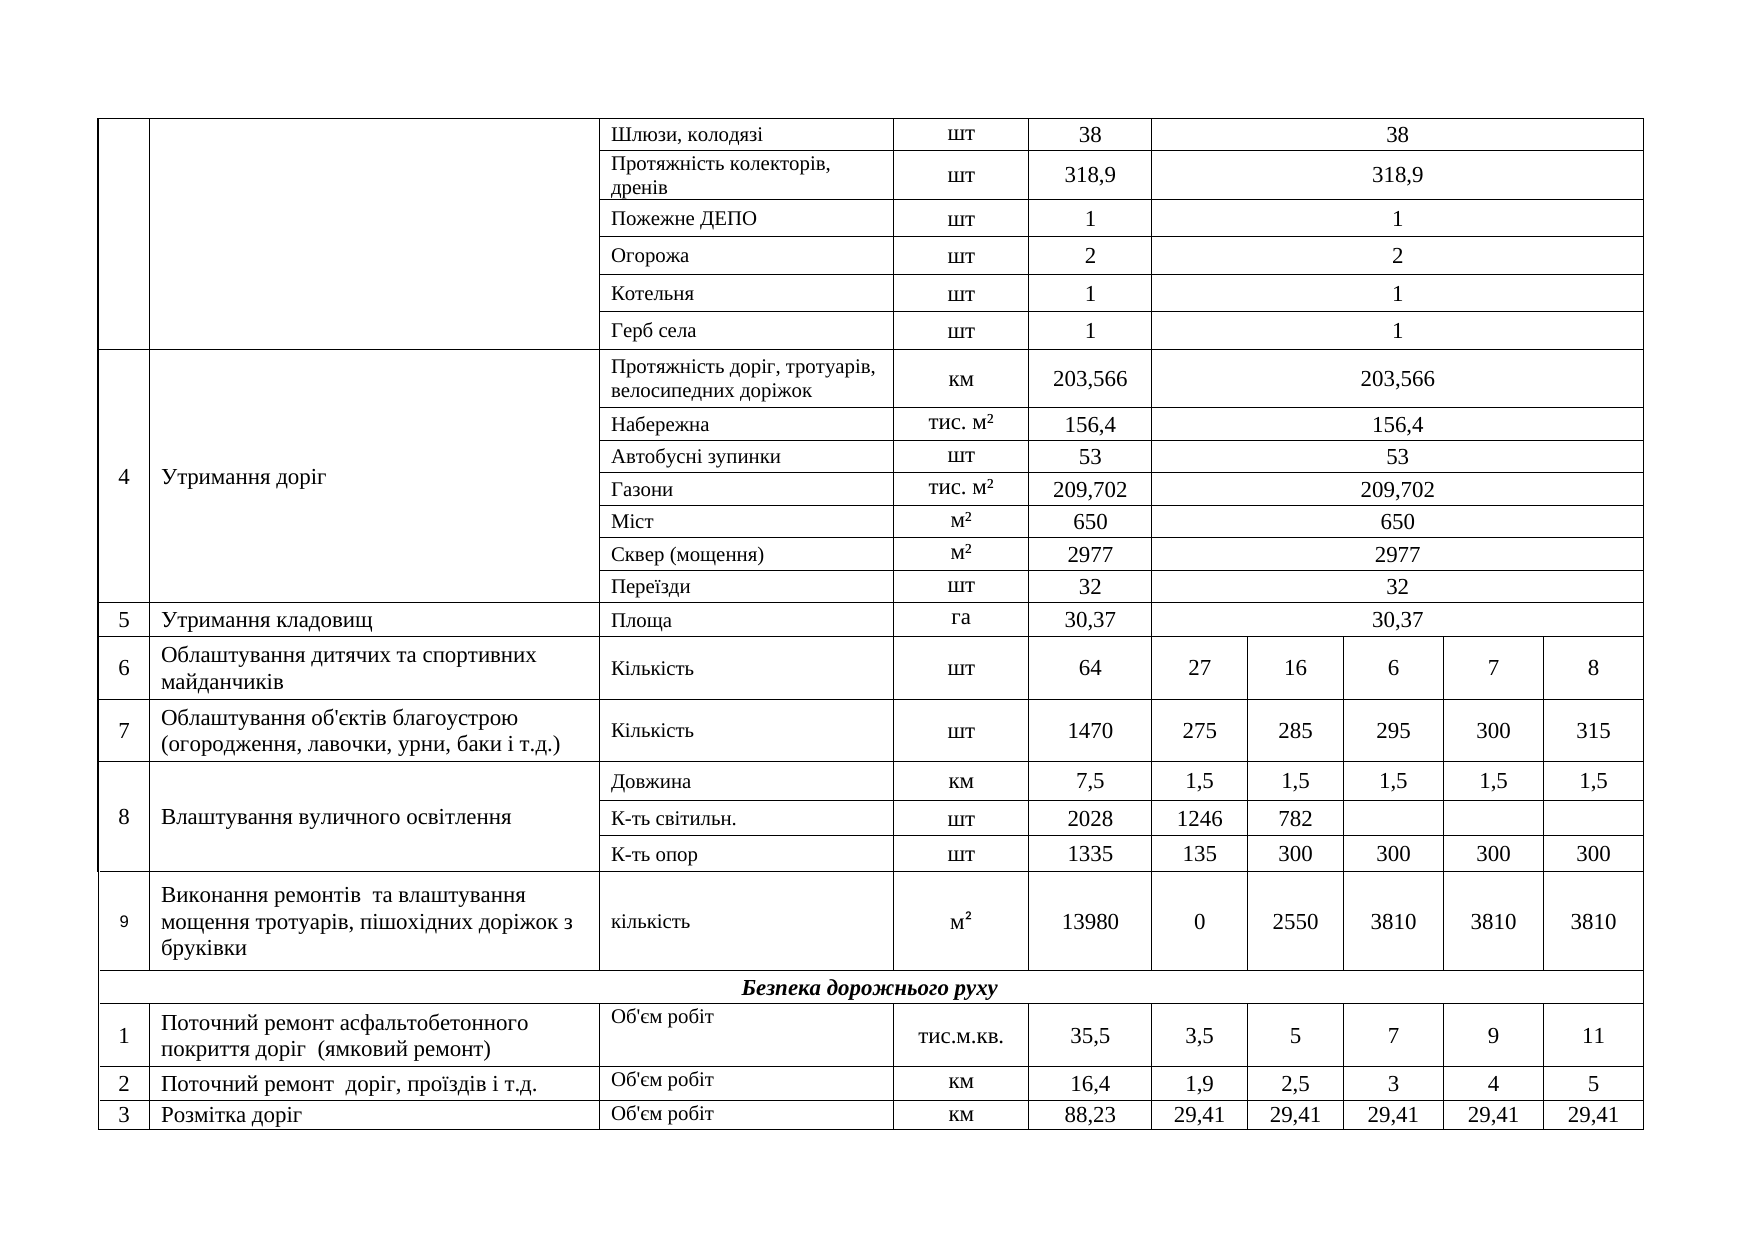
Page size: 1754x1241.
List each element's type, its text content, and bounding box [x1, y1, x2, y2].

table_cell 4 [1444, 1067, 1543, 1099]
table_cell 7 [99, 700, 149, 761]
table_cell Набережна [600, 408, 893, 440]
table_cell 300 [1444, 700, 1543, 761]
table_cell 285 [1248, 700, 1343, 761]
table_cell 209,702 [1152, 473, 1643, 505]
table_cell 209,702 [1029, 473, 1151, 505]
table_cell 3810 [1344, 872, 1443, 970]
table_cell Об'єм робіт [600, 1004, 893, 1066]
table_cell 2 [1029, 237, 1151, 274]
table_cell 5 [99, 603, 149, 636]
table_cell 318,9 [1029, 151, 1151, 199]
table_cell м² [894, 506, 1028, 537]
table_cell 203,566 [1029, 350, 1151, 407]
table_cell 30,37 [1152, 603, 1643, 636]
table_cell 1,5 [1444, 762, 1543, 800]
table_cell [1444, 801, 1543, 835]
table_cell Облаштування дитячих та спортивних майданчиків [150, 637, 599, 698]
table_cell шт [894, 151, 1028, 199]
table_cell 135 [1152, 836, 1247, 871]
table_cell 1,5 [1544, 762, 1643, 800]
table_cell 1 [99, 1004, 149, 1066]
table_cell 2,5 [1248, 1067, 1343, 1099]
table_cell Автобусні зупинки [600, 441, 893, 472]
table_cell 53 [1029, 441, 1151, 472]
table_cell 275 [1152, 700, 1247, 761]
table_cell Об'єм робіт [600, 1101, 893, 1128]
table_cell Виконання ремонтів та влаштування мощення тротуарів, пішохідних доріжок з бруківки [150, 872, 599, 970]
table_cell Сквер (мощення) [600, 538, 893, 570]
table_cell Поточний ремонт асфальтобетонного покриття доріг (ямковий ремонт) [150, 1004, 599, 1066]
table_cell тис. м² [894, 408, 1028, 440]
table_cell 1 [1152, 275, 1643, 311]
table_cell Утримання кладовищ [150, 603, 599, 636]
table_cell Газони [600, 473, 893, 505]
table_cell 1,5 [1344, 762, 1443, 800]
table_cell Розмітка доріг [150, 1101, 599, 1128]
table_cell 64 [1029, 637, 1151, 698]
table_cell 782 [1248, 801, 1343, 835]
table_cell шт [894, 571, 1028, 602]
table_cell 53 [1152, 441, 1643, 472]
table_cell Огорожа [600, 237, 893, 274]
table_cell Утримання доріг [150, 350, 599, 602]
table_cell 16 [1248, 637, 1343, 698]
table_cell 300 [1444, 836, 1543, 871]
table_cell 6 [1344, 637, 1443, 698]
table_cell 3 [99, 1101, 149, 1128]
table_cell 1,5 [1248, 762, 1343, 800]
table_cell км [894, 762, 1028, 800]
table_cell 1335 [1029, 836, 1151, 871]
table_cell 7 [1344, 1004, 1443, 1066]
table_cell К-ть світильн. [600, 801, 893, 835]
table_cell 11 [1544, 1004, 1643, 1066]
table_cell 5 [1544, 1067, 1643, 1099]
table_cell 3810 [1444, 872, 1543, 970]
table_cell 3,5 [1152, 1004, 1247, 1066]
table_cell 7 [1444, 637, 1543, 698]
table_cell Протяжність доріг, тротуарів, велосипедних доріжок [600, 350, 893, 407]
table_cell шт [894, 441, 1028, 472]
table_cell 32 [1029, 571, 1151, 602]
table_cell Кількість [600, 700, 893, 761]
table_cell 156,4 [1029, 408, 1151, 440]
table_cell шт [894, 119, 1028, 149]
table_cell 315 [1544, 700, 1643, 761]
table_cell 16,4 [1029, 1067, 1151, 1099]
table_cell 1 [1029, 275, 1151, 311]
table_cell шт [894, 200, 1028, 236]
table_cell 318,9 [1152, 151, 1643, 199]
table_cell 2 [1152, 237, 1643, 274]
table_cell 29,41 [1344, 1101, 1443, 1128]
table_cell 32 [1152, 571, 1643, 602]
table_cell 38 [1152, 119, 1643, 149]
table_cell 300 [1248, 836, 1343, 871]
table_cell 6 [99, 637, 149, 698]
table_cell Котельня [600, 275, 893, 311]
table_cell 35,5 [1029, 1004, 1151, 1066]
table_cell 2550 [1248, 872, 1343, 970]
table_cell 1470 [1029, 700, 1151, 761]
table_cell шт [894, 237, 1028, 274]
table_cell 1,9 [1152, 1067, 1247, 1099]
table_cell 1 [1029, 312, 1151, 349]
table_cell Пожежне ДЕПО [600, 200, 893, 236]
table_cell Міст [600, 506, 893, 537]
table_cell Безпека дорожнього руху [99, 971, 1643, 1003]
table_cell км [894, 350, 1028, 407]
table_cell Протяжність колекторів, дренів [600, 151, 893, 199]
table_cell шт [894, 801, 1028, 835]
table_cell м² [894, 872, 1028, 970]
table_cell 203,566 [1152, 350, 1643, 407]
table_cell [1344, 801, 1443, 835]
table_cell 4 [99, 350, 149, 602]
table_cell 1 [1152, 312, 1643, 349]
table_cell 2 [99, 1067, 149, 1099]
table_cell 30,37 [1029, 603, 1151, 636]
table_cell 1246 [1152, 801, 1247, 835]
table_cell 295 [1344, 700, 1443, 761]
table_cell шт [894, 637, 1028, 698]
table_cell тис.м.кв. [894, 1004, 1028, 1066]
table_cell 29,41 [1544, 1101, 1643, 1128]
table_cell 13980 [1029, 872, 1151, 970]
table_cell 8 [99, 762, 149, 871]
table_cell кількість [600, 872, 893, 970]
table_cell 2977 [1152, 538, 1643, 570]
table_cell 650 [1029, 506, 1151, 537]
table_cell Об'єм робіт [600, 1067, 893, 1099]
table_cell Облаштування об'єктів благоустрою (огородження, лавочки, урни, баки і т.д.) [150, 700, 599, 761]
table_cell шт [894, 836, 1028, 871]
table_cell м² [894, 538, 1028, 570]
table_cell 29,41 [1444, 1101, 1543, 1128]
table_cell км [894, 1101, 1028, 1128]
table_cell шт [894, 700, 1028, 761]
table_cell 88,23 [1029, 1101, 1151, 1128]
table_cell 8 [1544, 637, 1643, 698]
table_cell 2028 [1029, 801, 1151, 835]
table_cell 29,41 [1248, 1101, 1343, 1128]
table_cell Влаштування вуличного освітлення [150, 762, 599, 871]
table_cell 2977 [1029, 538, 1151, 570]
table_cell 1,5 [1152, 762, 1247, 800]
table_cell Площа [600, 603, 893, 636]
table_cell 1 [1029, 200, 1151, 236]
table_cell 38 [1029, 119, 1151, 149]
table_cell 3810 [1544, 872, 1643, 970]
table_cell шт [894, 275, 1028, 311]
table_cell 29,41 [1152, 1101, 1247, 1128]
table_cell 156,4 [1152, 408, 1643, 440]
table_cell 300 [1344, 836, 1443, 871]
table_cell 300 [1544, 836, 1643, 871]
table_cell км [894, 1067, 1028, 1099]
table_cell 1 [1152, 200, 1643, 236]
table_cell 9 [1444, 1004, 1543, 1066]
table_cell Кількість [600, 637, 893, 698]
table_cell Переїзди [600, 571, 893, 602]
table_cell 9 [99, 872, 149, 970]
table_cell Поточний ремонт доріг, проїздів і т.д. [150, 1067, 599, 1099]
table_cell тис. м² [894, 473, 1028, 505]
table_cell Шлюзи, колодязі [600, 119, 893, 149]
table_cell Довжина [600, 762, 893, 800]
table_cell 0 [1152, 872, 1247, 970]
table_cell га [894, 603, 1028, 636]
table_cell 3 [1344, 1067, 1443, 1099]
table_cell Герб села [600, 312, 893, 349]
table_cell 5 [1248, 1004, 1343, 1066]
table_cell шт [894, 312, 1028, 349]
table_cell 650 [1152, 506, 1643, 537]
table_cell [1544, 801, 1643, 835]
table_cell К-ть опор [600, 836, 893, 871]
table_cell 7,5 [1029, 762, 1151, 800]
table_cell 27 [1152, 637, 1247, 698]
